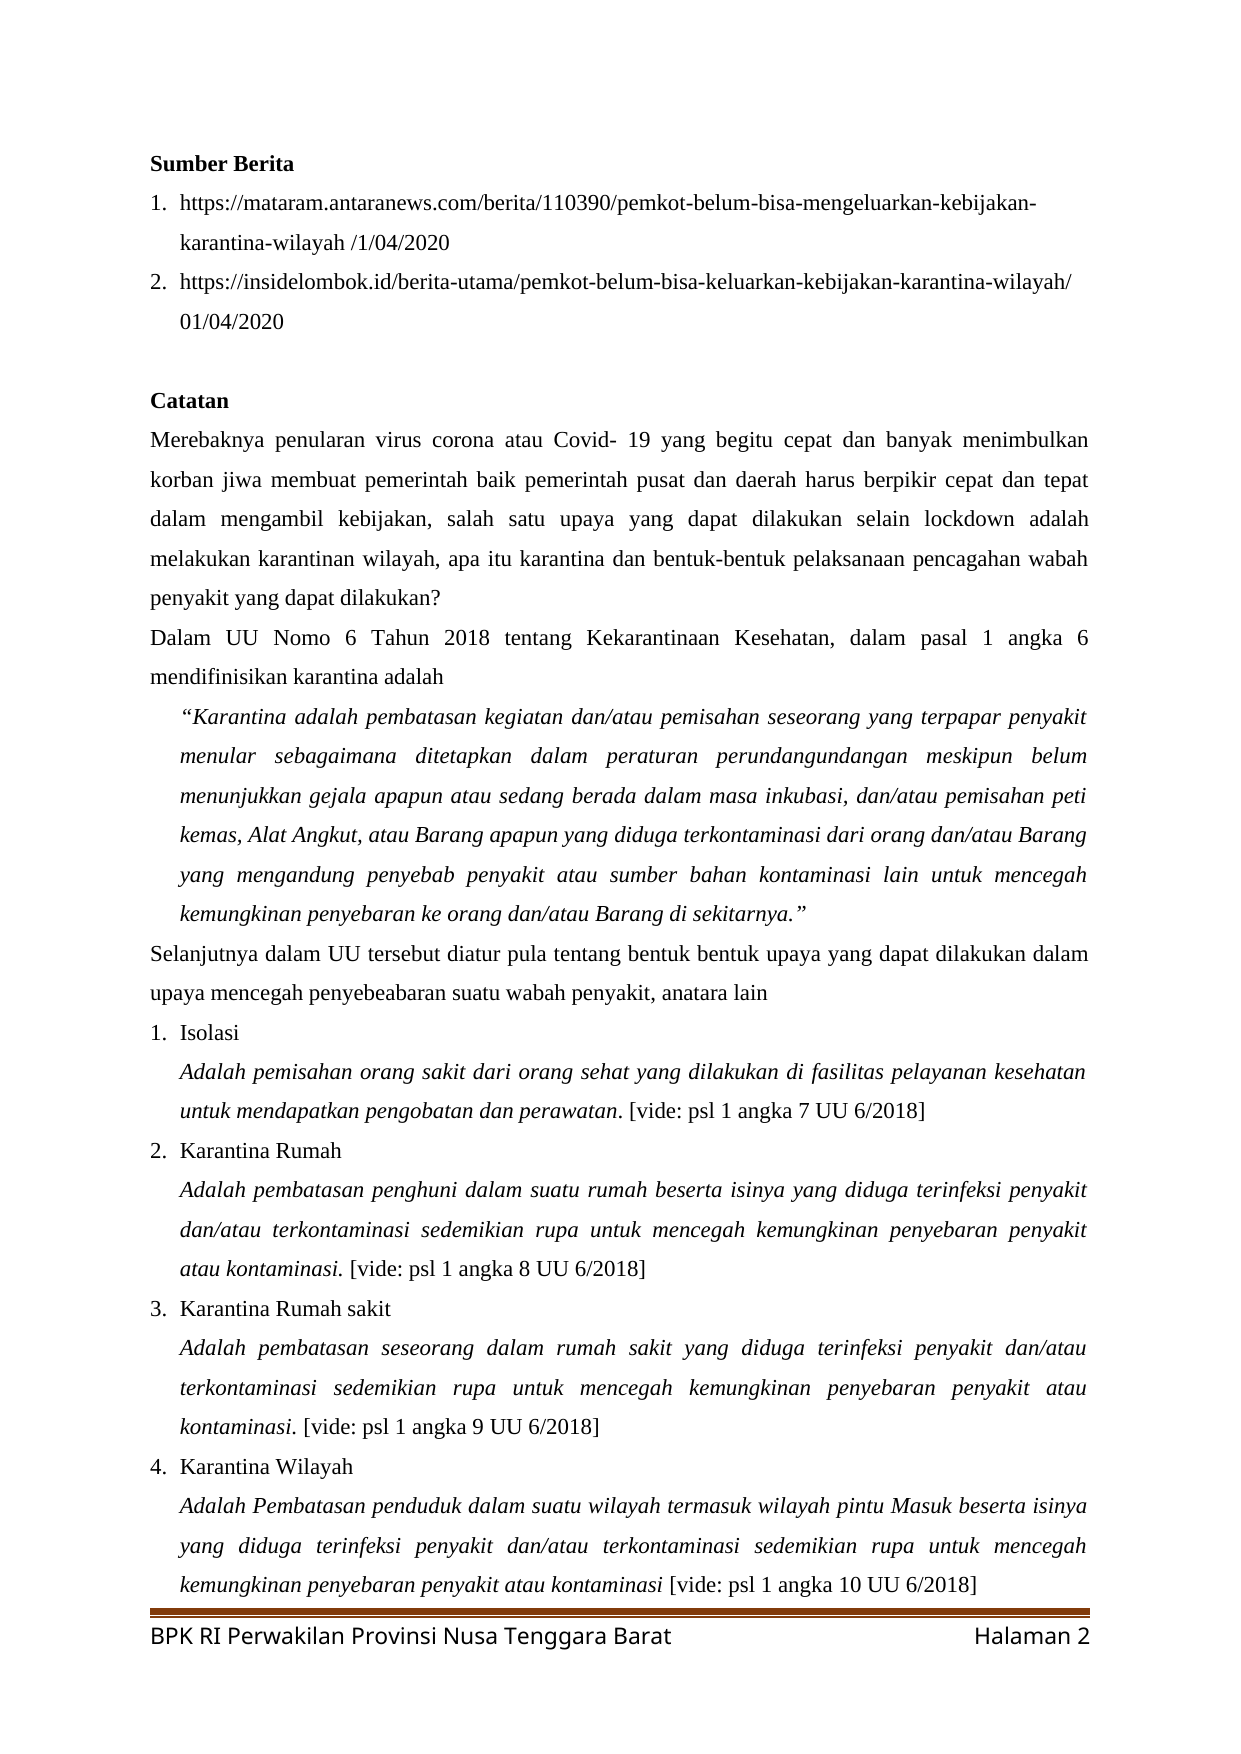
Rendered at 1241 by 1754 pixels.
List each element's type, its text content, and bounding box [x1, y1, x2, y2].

list Adalah pemisahan orang sakit dari orang sehat yang dilakukan di fasilitas pelayanan kesehatan untuk mendapatkan pengobatan dan perawatan. [vide: psl 1 angka 7 UU 6/2018] [179, 1058, 1090, 1124]
text Sumber Berita [150, 150, 1090, 176]
text Catatan [150, 387, 1090, 413]
list Karantina Rumah [150, 1137, 1090, 1163]
list https://mataram.antaranews.com/berita/110390/pemkot-belum-bisa-mengeluarkan-kebijakan-karantina-wilayah /1/04/2020 [150, 189, 1090, 255]
list Adalah pembatasan penghuni dalam suatu rumah beserta isinya yang diduga terinfeksi penyakit dan/atau terkontaminasi sedemikian rupa untuk mencegah kemungkinan penyebaran penyakit atau kontaminasi. [vide: psl 1 angka 8 UU 6/2018] [179, 1176, 1090, 1282]
list Adalah Pembatasan penduduk dalam suatu wilayah termasuk wilayah pintu Masuk beserta isinya yang diduga terinfeksi penyakit dan/atau terkontaminasi sedemikian rupa untuk mencegah kemungkinan penyebaran penyakit atau kontaminasi [vide: psl 1 angka 10 UU 6/2018] [179, 1492, 1090, 1598]
list Karantina Rumah sakit [150, 1295, 1090, 1321]
list Isolasi [150, 1018, 1090, 1045]
list Adalah pembatasan seseorang dalam rumah sakit yang diduga terinfeksi penyakit dan/atau terkontaminasi sedemikian rupa untuk mencegah kemungkinan penyebaran penyakit atau kontaminasi. [vide: psl 1 angka 9 UU 6/2018] [179, 1334, 1090, 1440]
list “Karantina adalah pembatasan kegiatan dan/atau pemisahan seseorang yang terpapar penyakit menular sebagaimana ditetapkan dalam peraturan perundangundangan meskipun belum menunjukkan gejala apapun atau sedang berada dalam masa inkubasi, dan/atau pemisahan peti kemas, Alat Angkut, atau Barang apapun yang diduga terkontaminasi dari orang dan/atau Barang yang mengandung penyebab penyakit atau sumber bahan kontaminasi lain untuk mencegah kemungkinan penyebaran ke orang dan/atau Barang di sekitarnya.” [179, 703, 1090, 926]
list Dalam UU Nomo 6 Tahun 2018 tentang Kekarantinaan Kesehatan, dalam pasal 1 angka 6 mendifinisikan karantina adalah [150, 624, 1090, 689]
list Merebaknya penularan virus corona atau Covid- 19 yang begitu cepat dan banyak menimbulkan korban jiwa membuat pemerintah baik pemerintah pusat dan daerah harus berpikir cepat dan tepat dalam mengambil kebijakan, salah satu upaya yang dapat dilakukan selain lockdown adalah melakukan karantinan wilayah, apa itu karantina dan bentuk-bentuk pelaksanaan pencagahan wabah penyakit yang dapat dilakukan? [150, 426, 1090, 611]
text Selanjutnya dalam UU tersebut diatur pula tentang bentuk bentuk upaya yang dapat dilakukan dalam upaya mencegah penyebeabaran suatu wabah penyakit, anatara lain [150, 939, 1090, 1005]
list https://insidelombok.id/berita-utama/pemkot-belum-bisa-keluarkan-kebijakan-karantina-wilayah/ 01/04/2020 [150, 268, 1090, 334]
list Karantina Wilayah [150, 1453, 1090, 1479]
